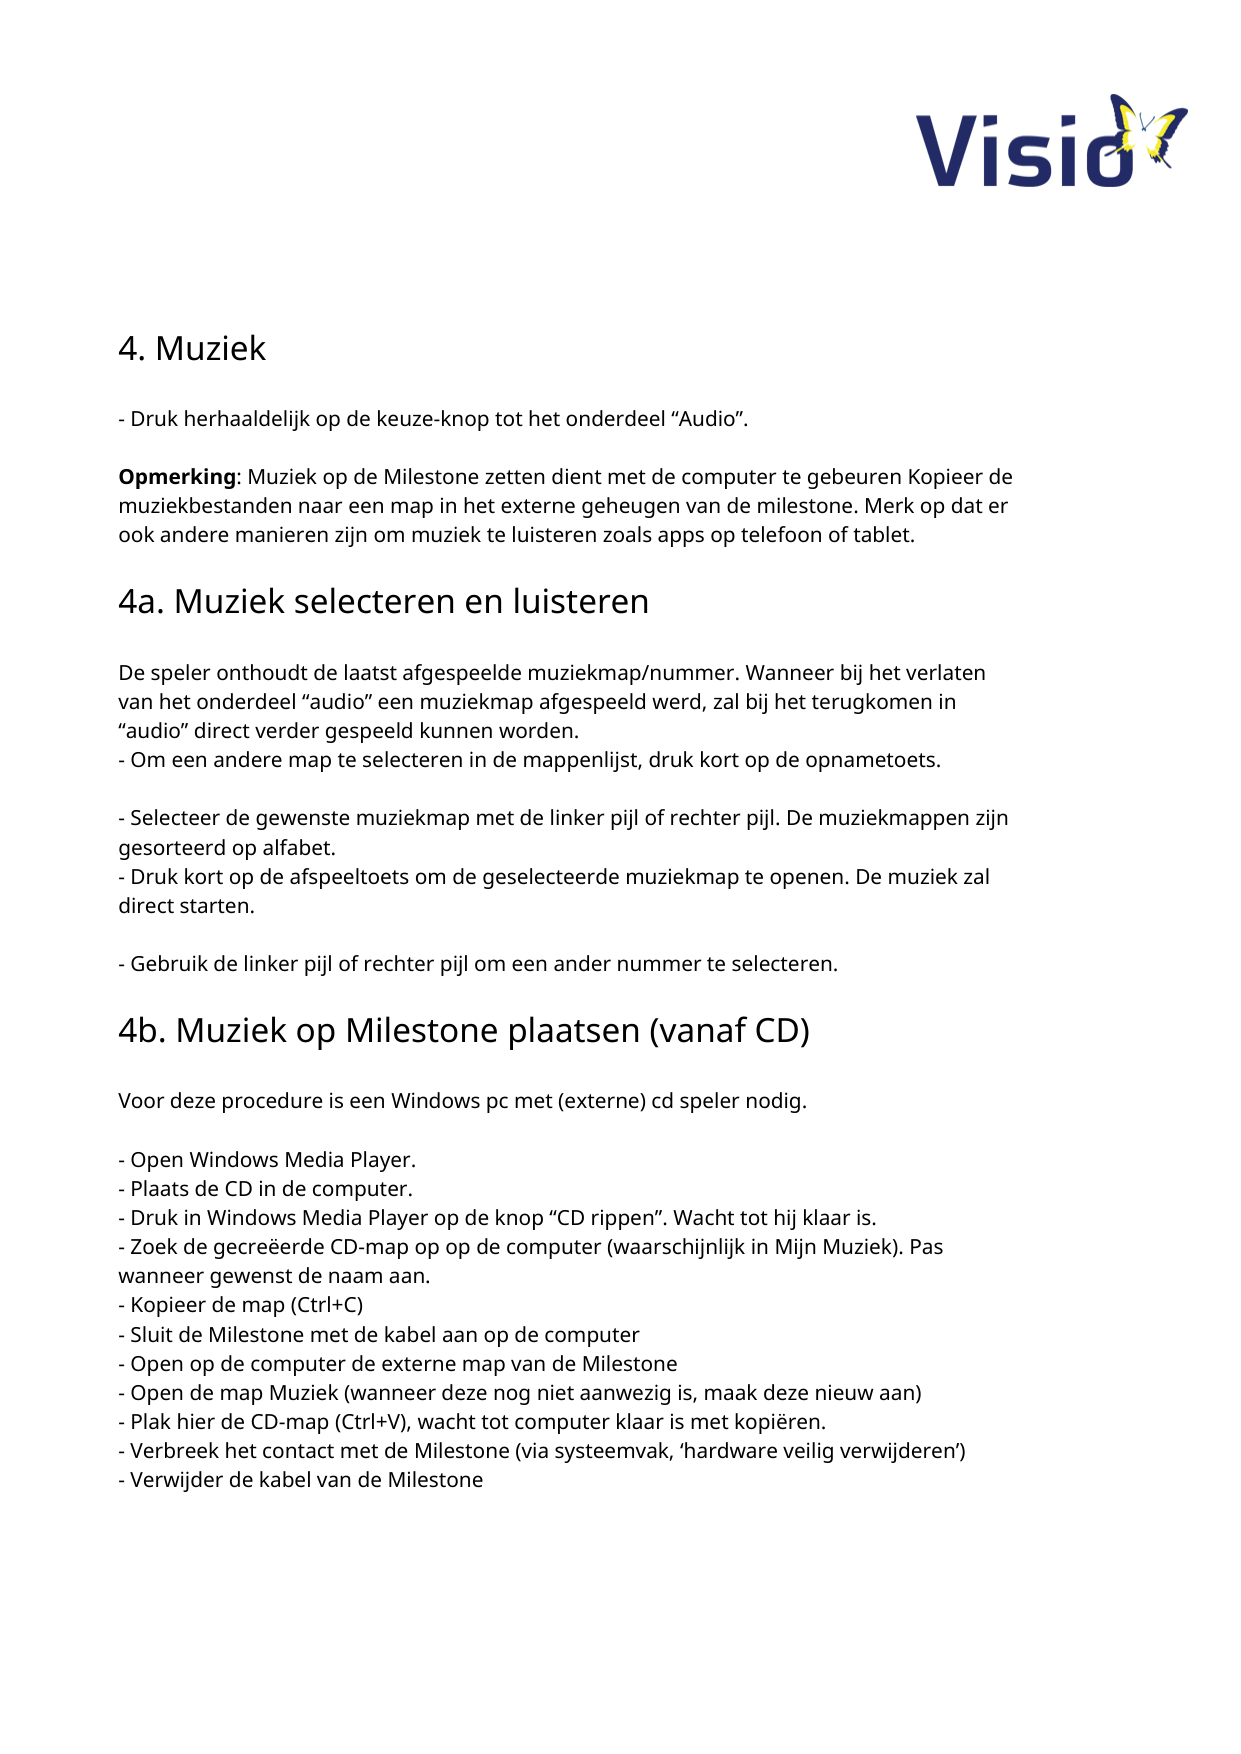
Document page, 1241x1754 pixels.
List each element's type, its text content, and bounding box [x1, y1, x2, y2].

text - Open Windows Media Player. [118, 1144, 1016, 1173]
text - Verbreek het contact met de Milestone (via systeemvak, ‘hardware veilig verwijderen’) [118, 1436, 1016, 1465]
picture [904, 89, 1199, 190]
subtitle 4b. Muziek op Milestone plaatsen (vanaf CD) [118, 1007, 1016, 1052]
text - Gebruik de linker pijl of rechter pijl om een ander nummer te selecteren. [118, 949, 1016, 978]
text - Selecteer de gewenste muziekmap met de linker pijl of rechter pijl. De muziekmappen zijn gesorteerd op alfabet. [118, 803, 1016, 861]
subtitle 4. Muziek [118, 324, 1016, 370]
text - Plaats de CD in de computer. [118, 1173, 1016, 1202]
text - Druk in Windows Media Player op de knop “CD rippen”. Wacht tot hij klaar is. [118, 1202, 1016, 1232]
text - Open op de computer de externe map van de Milestone [118, 1348, 1016, 1377]
text Voor deze procedure is een Windows pc met (externe) cd speler nodig. [118, 1086, 1016, 1115]
text - Sluit de Milestone met de kabel aan op de computer [118, 1319, 1016, 1348]
text - Open de map Muziek (wanneer deze nog niet aanwezig is, maak deze nieuw aan) [118, 1377, 1016, 1407]
subtitle 4a. Muziek selecteren en luisteren [118, 578, 1016, 624]
text - Zoek de gecreëerde CD-map op op de computer (waarschijnlijk in Mijn Muziek). Pas wanneer gewenst de naam aan. [118, 1232, 1016, 1290]
text - Druk kort op de afspeeltoets om de geselecteerde muziekmap te openen. De muziek zal direct starten. [118, 861, 1016, 919]
text - Verwijder de kabel van de Milestone [118, 1465, 1016, 1494]
text De speler onthoudt de laatst afgespeelde muziekmap/nummer. Wanneer bij het verlaten van het onderdeel “audio” een muziekmap afgespeeld werd, zal bij het terugkomen in “audio” direct verder gespeeld kunnen worden. [118, 657, 1016, 744]
text - Om een andere map te selecteren in de mappenlijst, druk kort op de opnametoets. [118, 744, 1016, 774]
text - Plak hier de CD-map (Ctrl+V), wacht tot computer klaar is met kopiëren. [118, 1407, 1016, 1436]
text - Kopieer de map (Ctrl+C) [118, 1290, 1016, 1319]
text - Druk herhaaldelijk op de keuze-knop tot het onderdeel “Audio”. [118, 403, 1016, 432]
text Opmerking: Muziek op de Milestone zetten dient met de computer te gebeuren Kopieer de muziekbestanden naar een map in het externe geheugen van de milestone. Merk op dat er ook andere manieren zijn om muziek te luisteren zoals apps op telefoon of tablet. [118, 462, 1016, 549]
